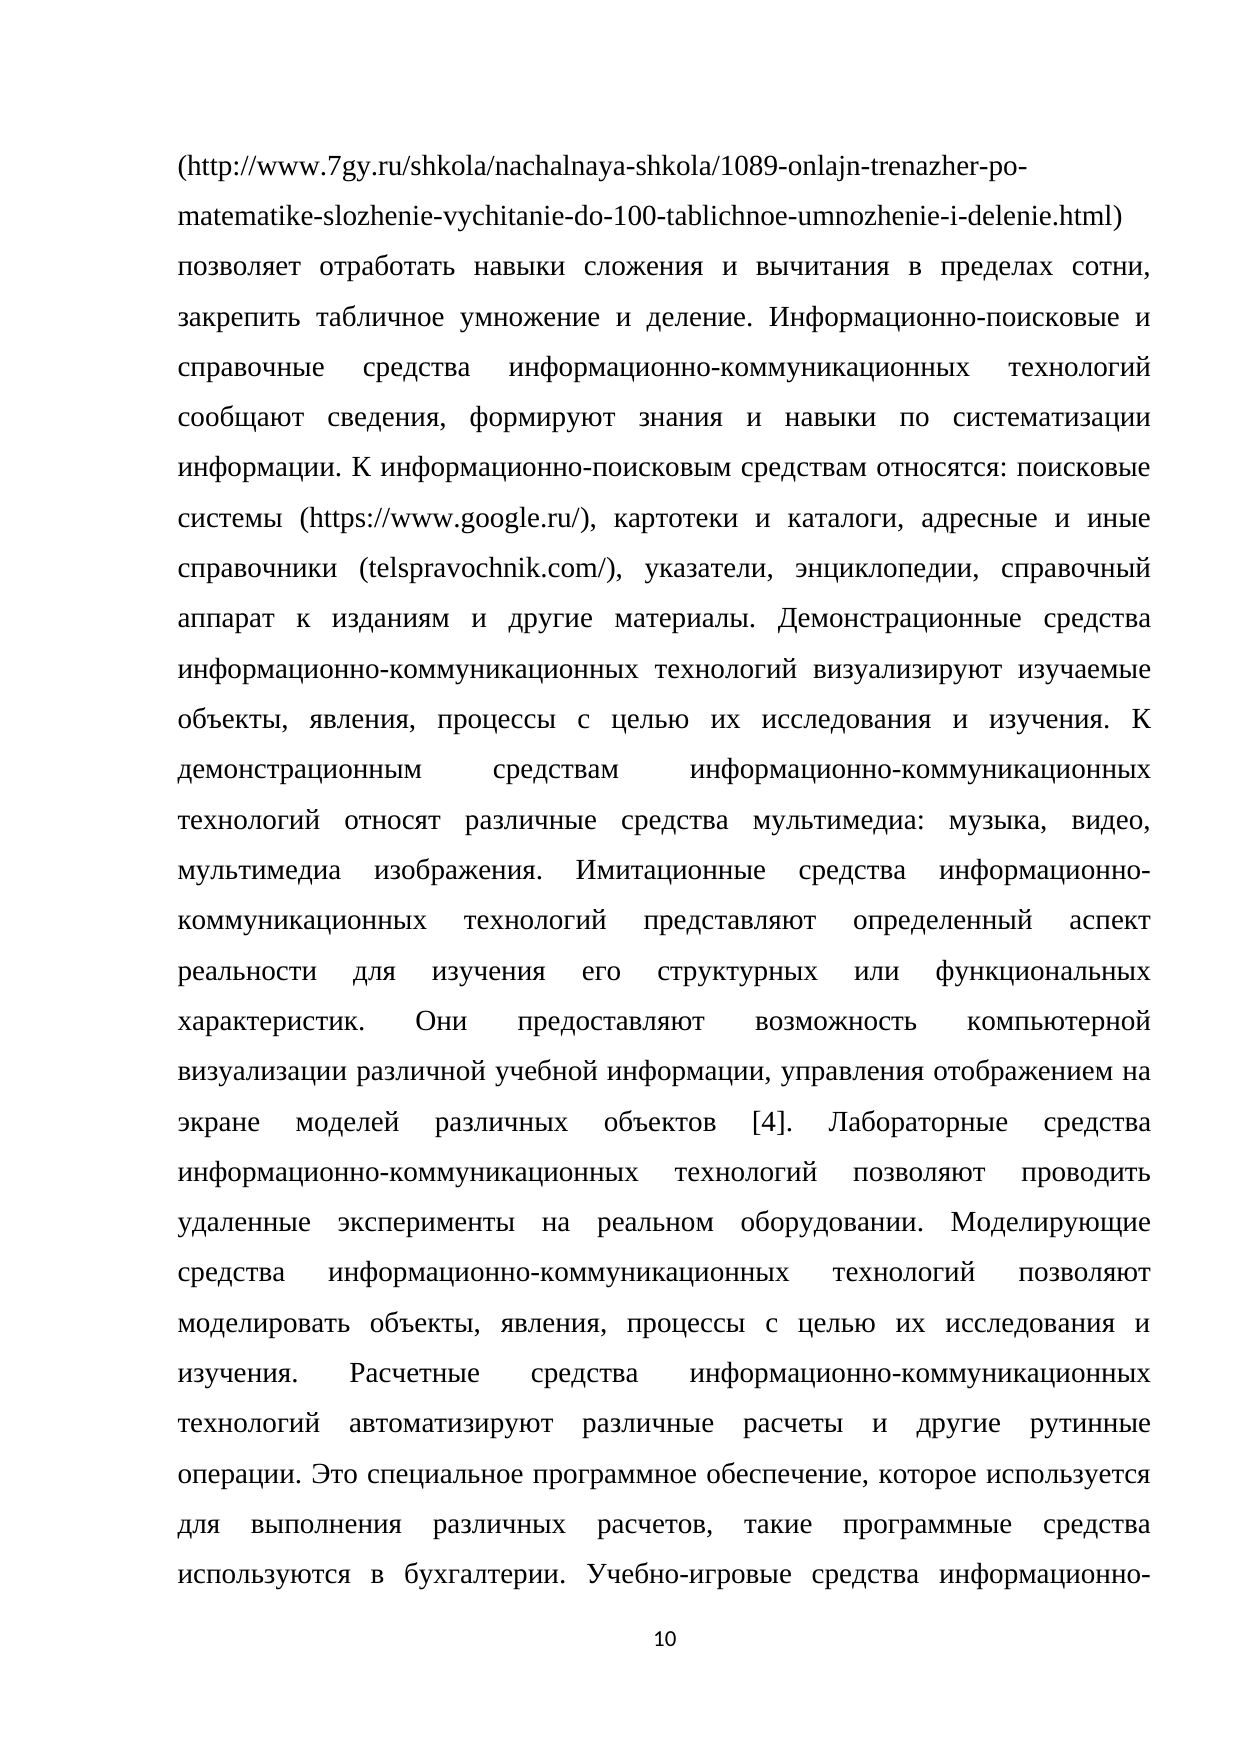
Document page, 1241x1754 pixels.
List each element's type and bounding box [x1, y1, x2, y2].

text [177, 148, 1152, 1590]
